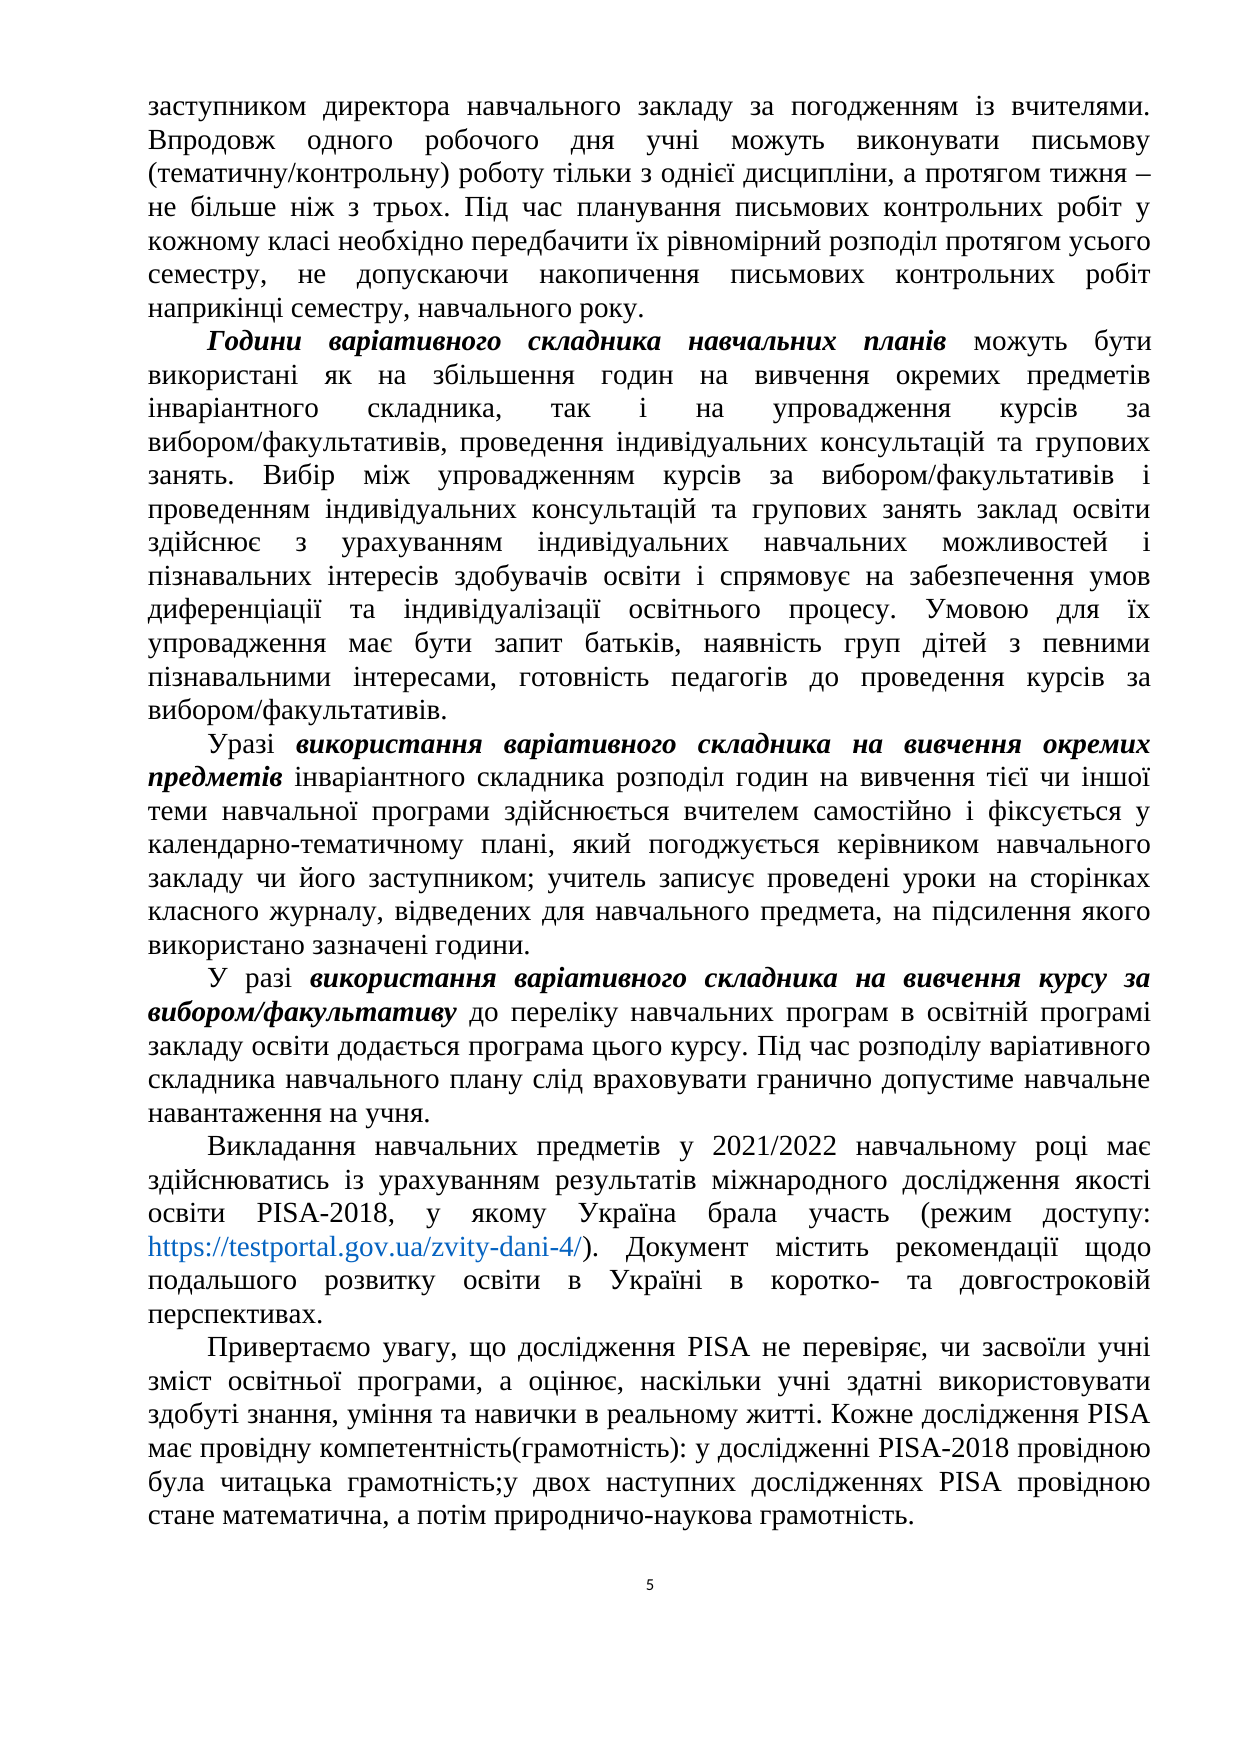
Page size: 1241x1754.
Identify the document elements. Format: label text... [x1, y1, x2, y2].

text Уразі використання варіативного складника на вивчення окремих предметів інваріантного складника розподіл годин на вивчення тієї чи іншої теми навчальної програми здійснюється вчителем самостійно і фіксується у календарно-тематичному плані, який погоджується керівником навчального закладу чи його заступником; учитель записує проведені уроки на сторінках класного журналу, відведених для навчального предмета, на підсилення якого використано зазначені години. [148, 726, 1152, 961]
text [148, 88, 1152, 323]
text Години варіативного складника навчальних планів можуть бути використані як на збільшення годин на вивчення окремих предметів інваріантного складника, так і на упровадження курсів за вибором/факультативів, проведення індивідуальних консультацій та групових занять. Вибір між упровадженням курсів за вибором/факультативів і проведенням індивідуальних консультацій та групових занять заклад освіти здійснює з урахуванням індивідуальних навчальних можливостей і пізнавальних інтересів здобувачів освіти і спрямовує на забезпечення умов диференціації та індивідуалізації освітнього процесу. Умовою для їх упровадження має бути запит батьків, наявність груп дітей з певними пізнавальними інтересами, готовність педагогів до проведення курсів за вибором/факультативів. [148, 323, 1152, 726]
text Привертаємо увагу, що дослідження PISA не перевіряє, чи засвоїли учні зміст освітньої програми, а оцінює, наскільки учні здатні використовувати здобуті знання, уміння та навички в реальному житті. Кожне дослідження PISA має провідну компетентність(грамотність): у дослідженні PISA-2018 провідною була читацька грамотність;у двох наступних дослідженнях PISA провідною стане математична, а потім природничо-наукова грамотність. [148, 1329, 1152, 1531]
text У разі використання варіативного складника на вивчення курсу за вибором/факультативу до переліку навчальних програм в освітній програмі закладу освіти додається програма цього курсу. Під час розподілу варіативного складника навчального плану слід враховувати гранично допустиме навчальне навантаження на учня. [148, 961, 1152, 1128]
text Викладання навчальних предметів у 2021/2022 навчальному році має здійснюватись із урахуванням результатів міжнародного дослідження якості освіти PISA-2018, у якому Україна брала участь (режим доступу: https://testportal.gov.ua/zvity-dani-4/). Документ містить рекомендації щодо подальшого розвитку освіти в Україні в коротко- та довгостроковій перспективах. [148, 1128, 1152, 1329]
